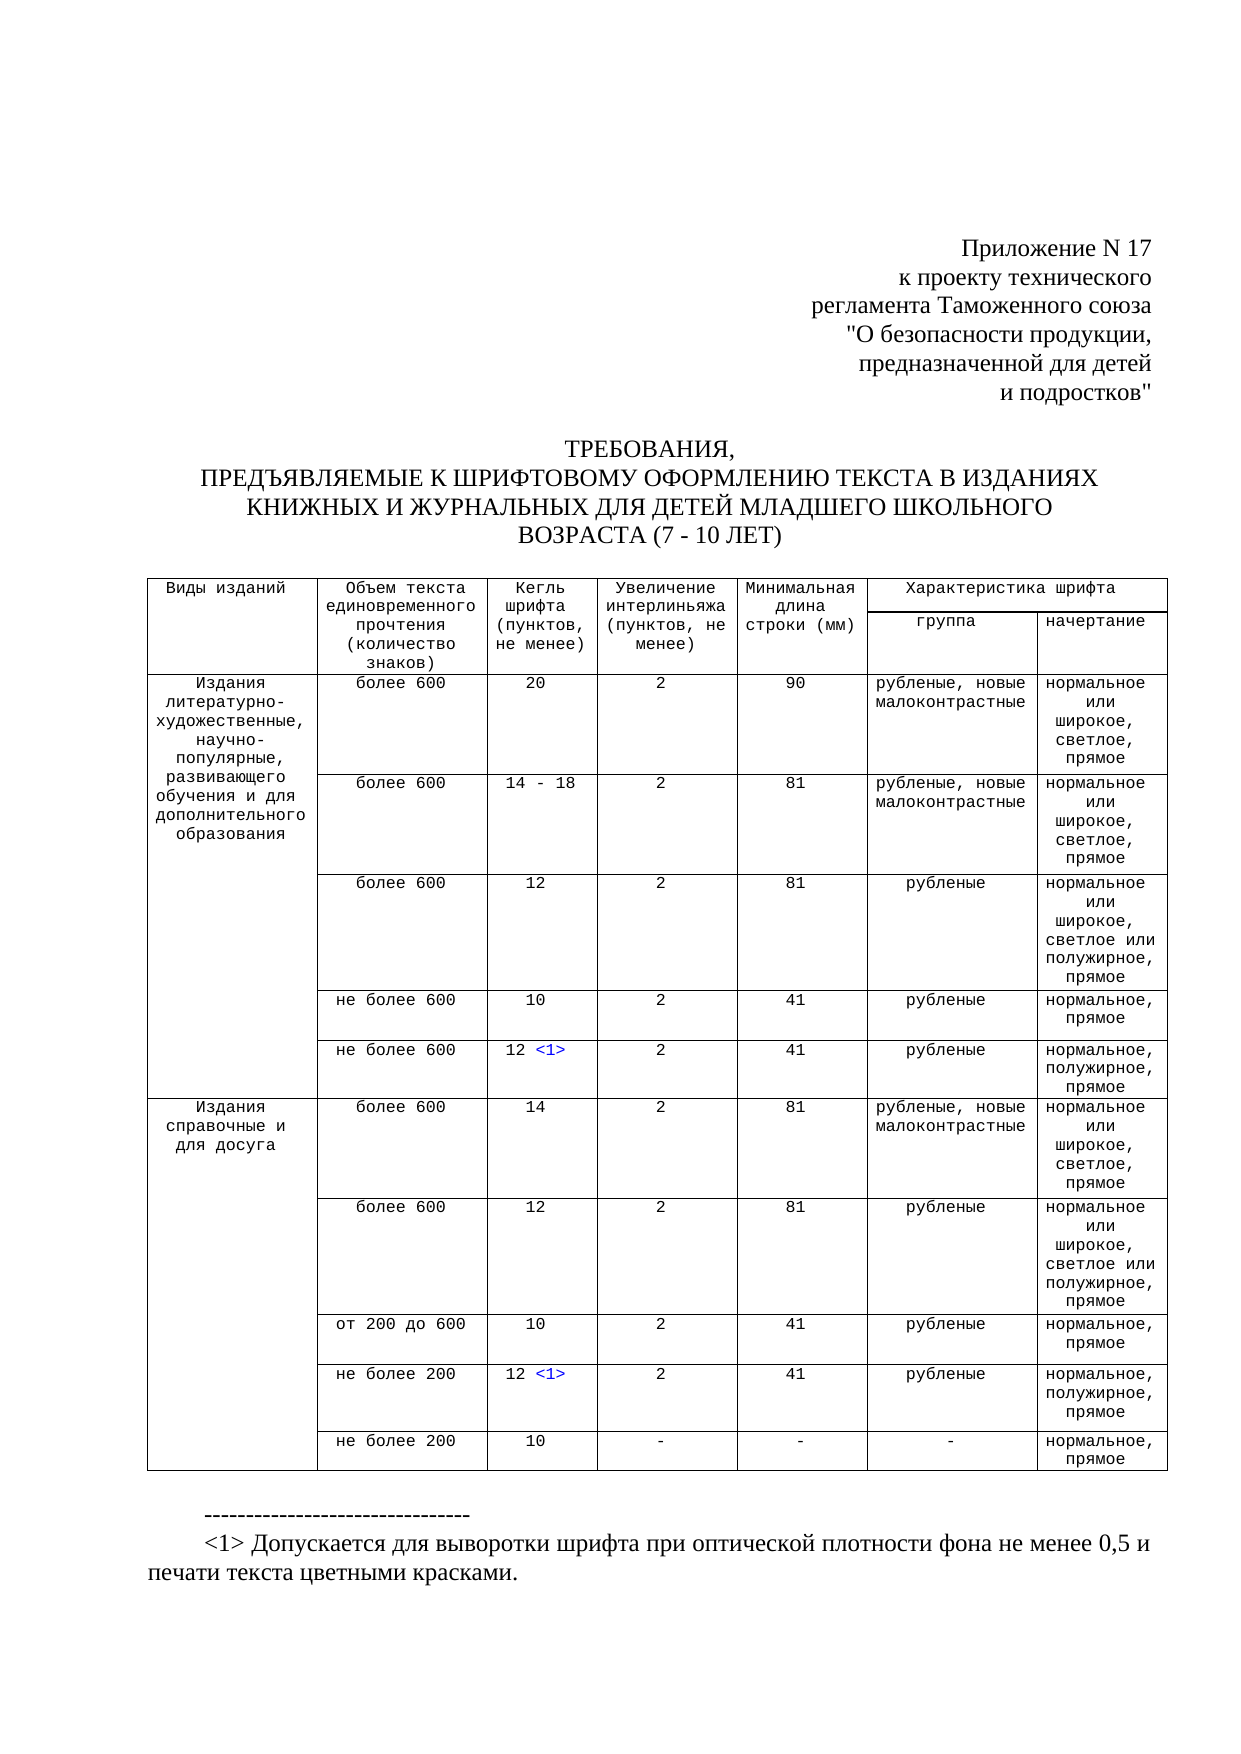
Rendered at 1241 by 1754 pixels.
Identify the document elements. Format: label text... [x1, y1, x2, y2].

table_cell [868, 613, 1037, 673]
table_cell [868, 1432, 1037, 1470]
text ТРЕБОВАНИЯ, [148, 434, 1152, 463]
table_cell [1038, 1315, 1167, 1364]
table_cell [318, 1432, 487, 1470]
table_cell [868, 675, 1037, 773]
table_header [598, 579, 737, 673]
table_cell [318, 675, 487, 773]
text -------------------------------- [148, 1499, 1152, 1528]
text <1> Допускается для выворотки шрифта при оптической плотности фона не менее 0,5 и печати текста цветными красками. [148, 1528, 1152, 1586]
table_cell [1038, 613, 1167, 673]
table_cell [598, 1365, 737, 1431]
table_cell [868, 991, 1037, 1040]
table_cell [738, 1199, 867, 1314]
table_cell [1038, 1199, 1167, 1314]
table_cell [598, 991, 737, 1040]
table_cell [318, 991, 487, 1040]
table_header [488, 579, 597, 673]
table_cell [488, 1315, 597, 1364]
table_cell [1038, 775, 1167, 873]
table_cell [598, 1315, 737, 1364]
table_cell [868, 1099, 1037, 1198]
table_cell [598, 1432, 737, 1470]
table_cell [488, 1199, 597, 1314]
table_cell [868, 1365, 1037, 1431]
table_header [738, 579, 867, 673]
text ПРЕДЪЯВЛЯЕМЫЕ К ШРИФТОВОМУ ОФОРМЛЕНИЮ ТЕКСТА В ИЗДАНИЯХ [148, 463, 1152, 492]
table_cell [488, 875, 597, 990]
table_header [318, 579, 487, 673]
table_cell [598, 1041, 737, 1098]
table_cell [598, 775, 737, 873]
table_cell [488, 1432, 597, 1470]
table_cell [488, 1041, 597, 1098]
text Приложение N 17 [148, 233, 1152, 262]
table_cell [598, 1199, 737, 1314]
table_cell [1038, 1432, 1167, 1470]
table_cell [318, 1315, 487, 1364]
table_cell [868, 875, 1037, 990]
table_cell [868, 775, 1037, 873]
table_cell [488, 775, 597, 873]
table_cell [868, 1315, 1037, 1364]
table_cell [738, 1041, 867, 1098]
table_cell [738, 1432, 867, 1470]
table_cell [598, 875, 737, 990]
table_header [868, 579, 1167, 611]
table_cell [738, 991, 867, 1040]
text к проекту технического [148, 262, 1152, 291]
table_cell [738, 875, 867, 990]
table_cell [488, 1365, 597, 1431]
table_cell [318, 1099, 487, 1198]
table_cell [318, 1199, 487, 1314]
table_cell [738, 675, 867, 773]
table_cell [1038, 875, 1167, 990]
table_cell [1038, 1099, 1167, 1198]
text "О безопасности продукции, [148, 319, 1152, 348]
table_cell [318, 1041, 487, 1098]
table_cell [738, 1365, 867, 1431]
text предназначенной для детей [148, 348, 1152, 377]
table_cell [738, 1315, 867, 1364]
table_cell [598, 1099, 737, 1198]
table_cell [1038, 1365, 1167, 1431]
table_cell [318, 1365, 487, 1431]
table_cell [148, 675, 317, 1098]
text и подростков" [148, 377, 1152, 406]
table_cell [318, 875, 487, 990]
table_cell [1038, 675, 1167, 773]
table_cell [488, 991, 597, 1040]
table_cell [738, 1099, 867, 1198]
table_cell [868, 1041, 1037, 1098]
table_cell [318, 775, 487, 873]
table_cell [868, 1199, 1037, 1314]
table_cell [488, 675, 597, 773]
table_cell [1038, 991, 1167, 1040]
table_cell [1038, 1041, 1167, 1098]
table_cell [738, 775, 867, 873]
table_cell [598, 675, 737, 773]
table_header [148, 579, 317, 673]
text регламента Таможенного союза [148, 291, 1152, 319]
text КНИЖНЫХ И ЖУРНАЛЬНЫХ ДЛЯ ДЕТЕЙ МЛАДШЕГО ШКОЛЬНОГО [148, 492, 1152, 521]
text ВОЗРАСТА (7 - 10 ЛЕТ) [148, 521, 1152, 549]
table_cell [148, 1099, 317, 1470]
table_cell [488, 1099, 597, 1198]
